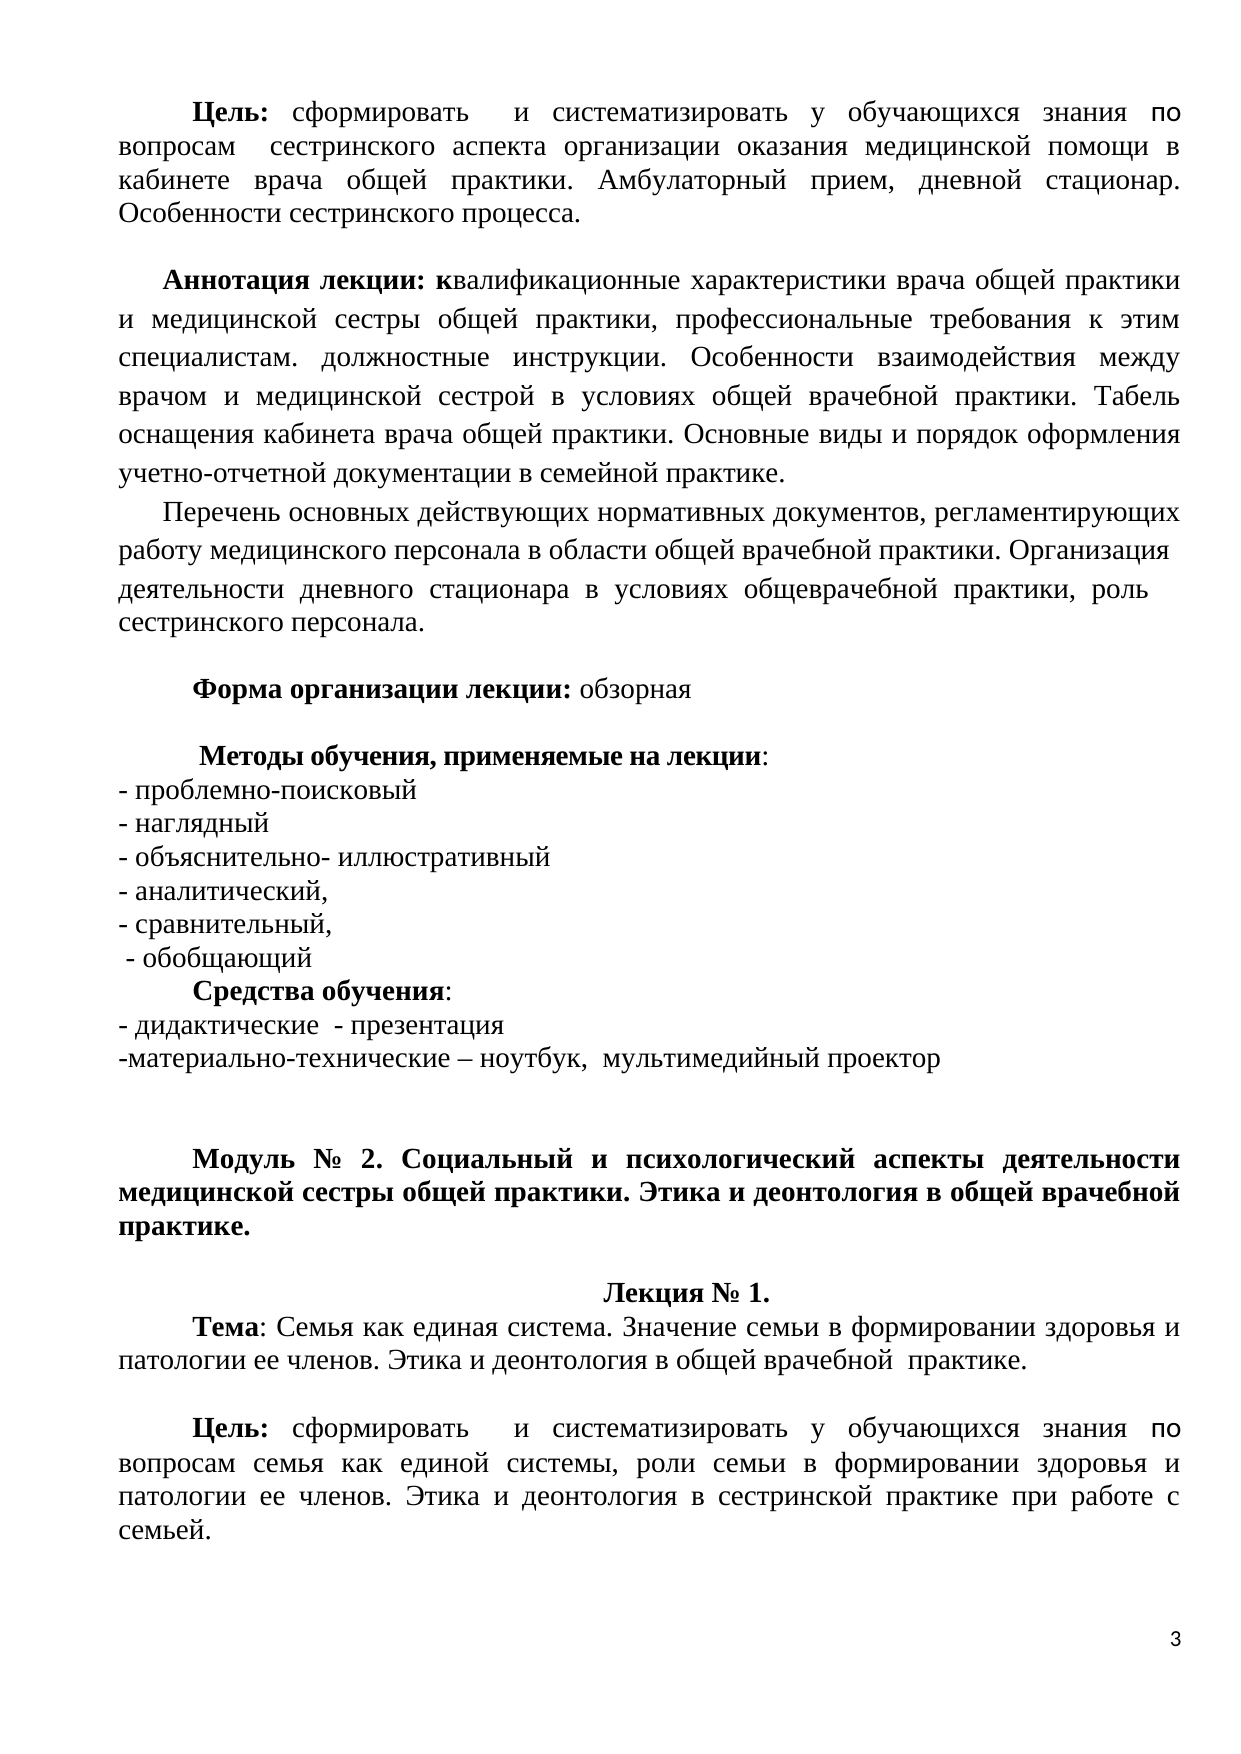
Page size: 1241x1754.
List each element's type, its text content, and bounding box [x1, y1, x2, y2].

text - объяснительно- иллюстративный [118, 839, 1181, 873]
text - аналитический, [118, 873, 1181, 906]
text - дидактические - презентация [118, 1007, 1181, 1040]
text - сравнительный, [118, 906, 1181, 940]
list Перечень основных действующих нормативных документов, регламентирующих работу медицинского персонала в области общей врачебной практики. Организация [118, 494, 1181, 566]
list Аннотация лекции: квалификационные характеристики врача общей практики и медицинской сестры общей практики, профессиональные требования к этим специалистам. должностные инструкции. Особенности взаимодействия между врачом и медицинской сестрой в условиях общей врачебной практики. Табель оснащения кабинета врача общей практики. Основные виды и порядок оформления учетно-отчетной документации в семейной практике. [118, 262, 1181, 489]
text -материально-технические – ноутбук, мультимедийный проектор [118, 1040, 1181, 1074]
text Тема: Семья как единая система. Значение семьи в формировании здоровья и патологии ее членов. Этика и деонтология в общей врачебной практике. [118, 1309, 1181, 1376]
text Цель: сформировать и систематизировать у обучающихся знания по вопросам семья как единой системы, роли семьи в формировании здоровья и патологии ее членов. Этика и деонтология в сестринской практике при работе с семьей. [118, 1409, 1181, 1546]
text Форма организации лекции: обзорная [118, 671, 1181, 705]
text - обобщающий [118, 940, 1181, 973]
text Модуль № 2. Социальный и психологический аспекты деятельности медицинской сестры общей практики. Этика и деонтология в общей врачебной практике. [118, 1141, 1181, 1242]
text Методы обучения, применяемые на лекции: [118, 738, 1181, 772]
text Средства обучения: [118, 973, 1181, 1007]
text - проблемно-поисковый [118, 772, 1181, 806]
text Цель: сформировать и систематизировать у обучающихся знания по вопросам сестринского аспекта организации оказания медицинской помощи в кабинете врача общей практики. Амбулаторный прием, дневной стационар. Особенности сестринского процесса. [118, 93, 1181, 229]
text - наглядный [118, 806, 1181, 839]
text Лекция № 1. [118, 1275, 1181, 1309]
text деятельности дневного стационара в условиях общеврачебной практики, роль сестринского персонала. [118, 571, 1150, 638]
